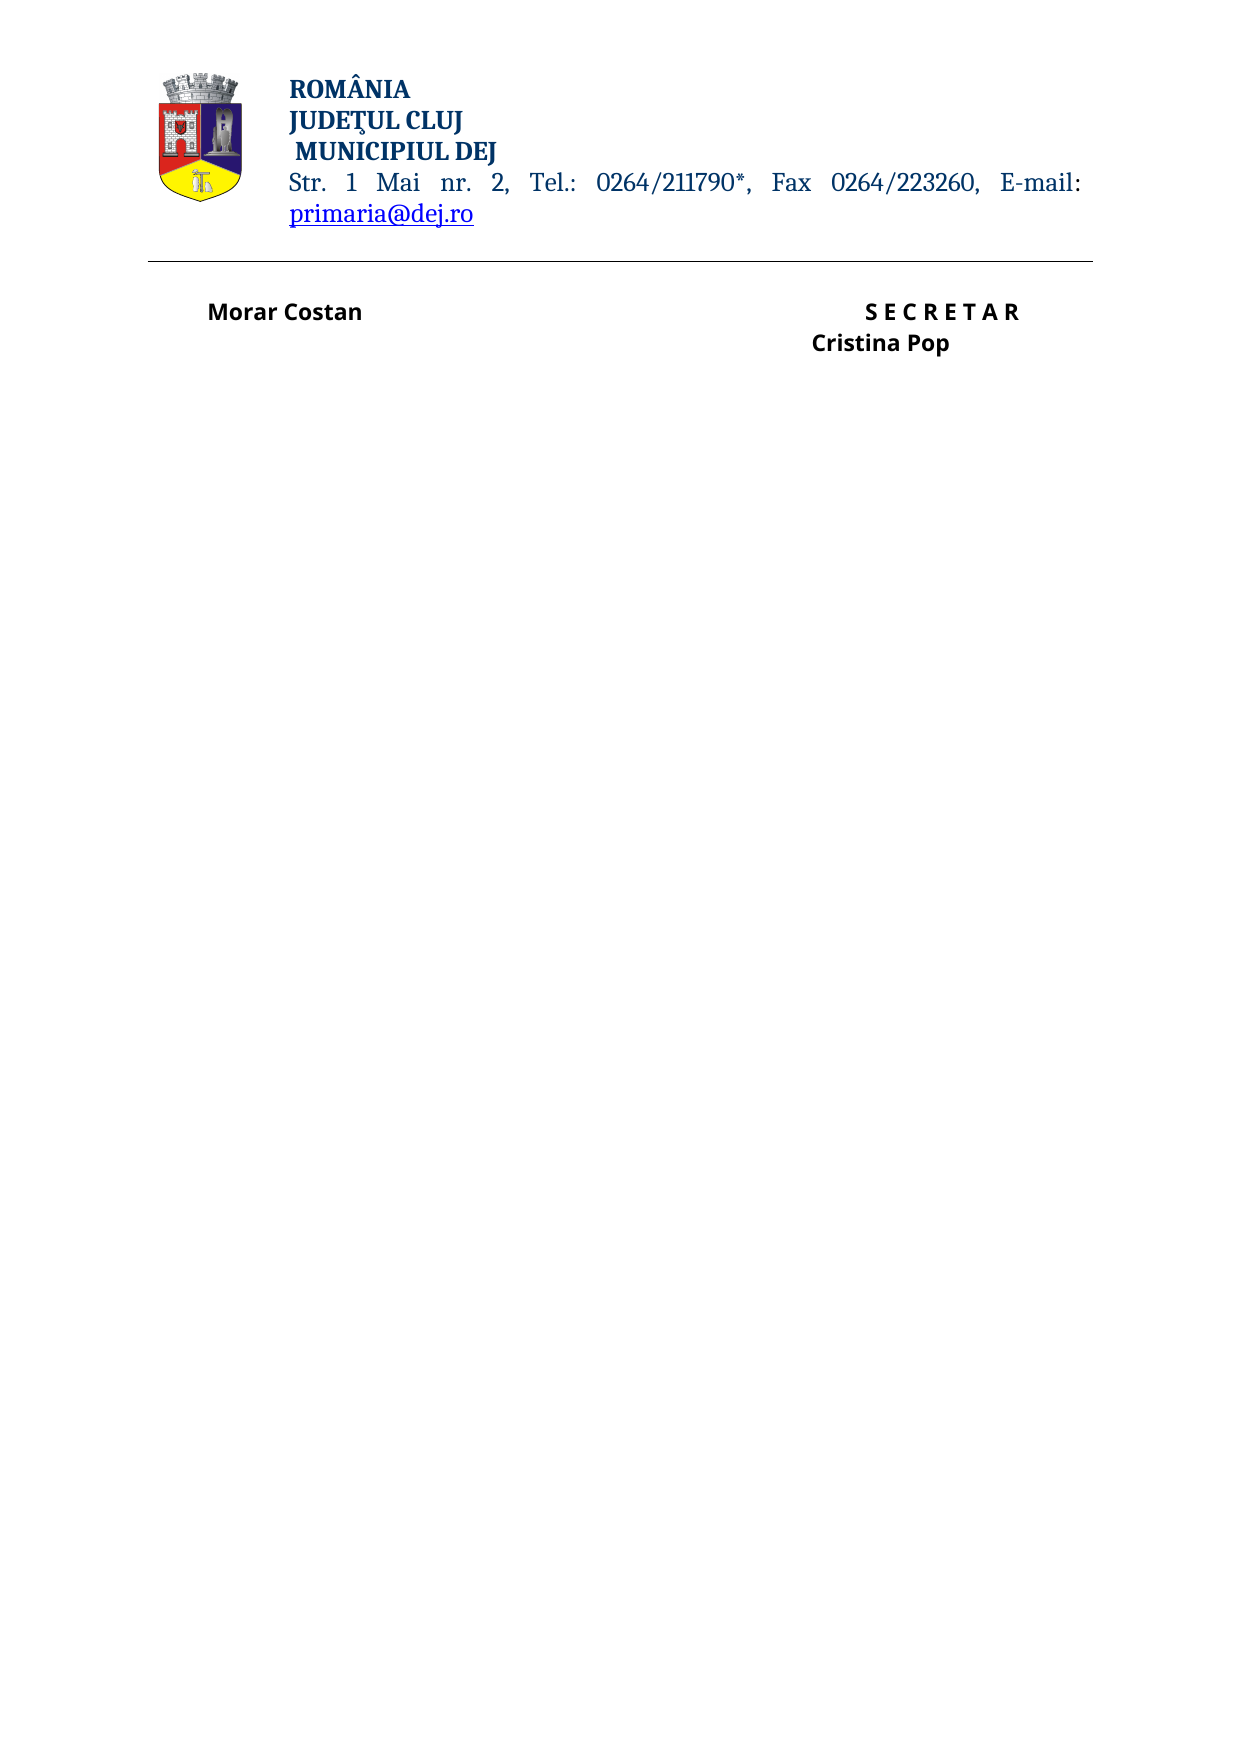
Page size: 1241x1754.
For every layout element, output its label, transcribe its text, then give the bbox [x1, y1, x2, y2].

text Morar Costan S E C R E T A R Cristina Pop [148, 296, 1093, 389]
